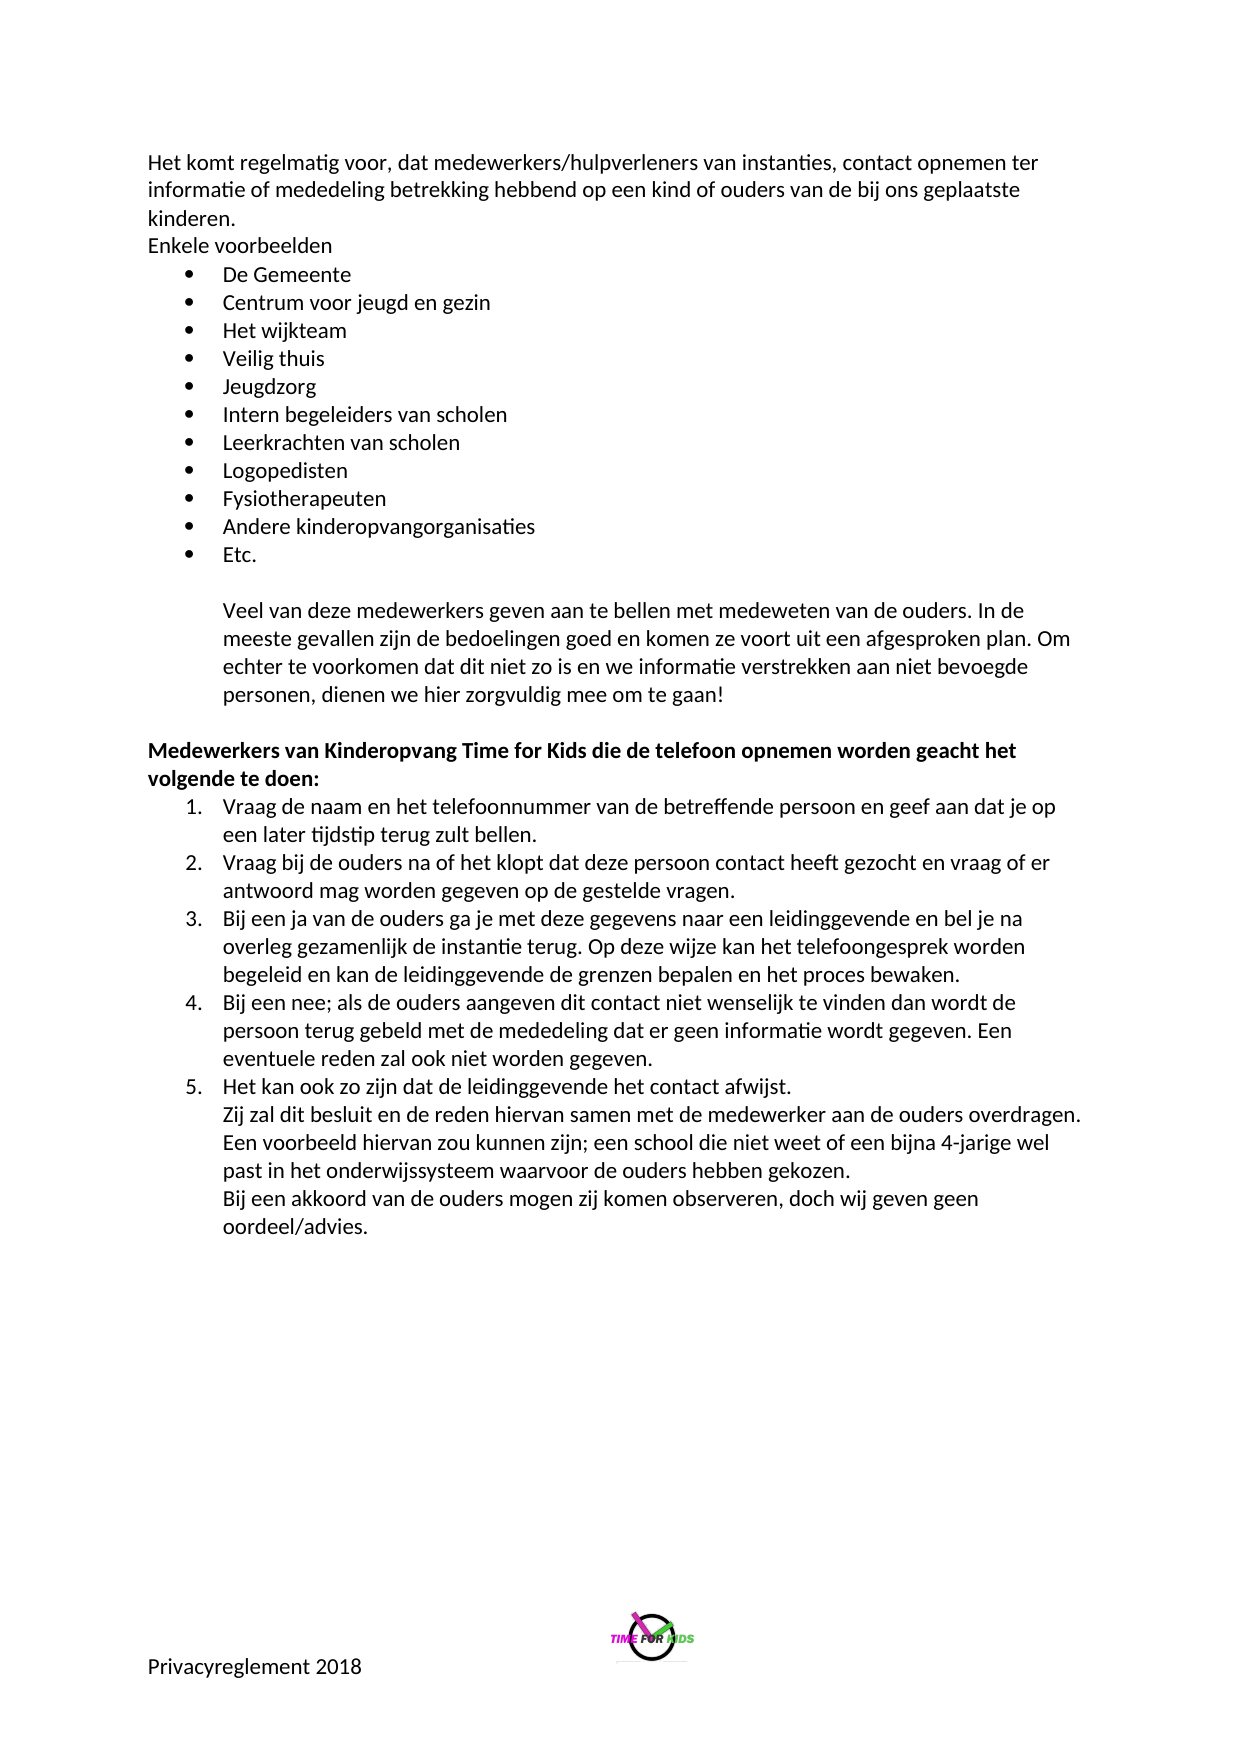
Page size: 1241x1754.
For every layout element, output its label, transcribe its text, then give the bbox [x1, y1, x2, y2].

list Bij een nee; als de ouders aangeven dit contact niet wenselijk te vinden dan wordt de persoon terug gebeld met de mededeling dat er geen informatie wordt gegeven. Een eventuele reden zal ook niet worden gegeven. [185, 988, 1093, 1072]
picture [610, 1610, 704, 1675]
text Enkele voorbeelden [148, 232, 1093, 260]
list Veilig thuis [185, 344, 1093, 372]
list Vraag bij de ouders na of het klopt dat deze persoon contact heeft gezocht en vraag of er antwoord mag worden gegeven op de gestelde vragen. [185, 848, 1093, 904]
text Veel van deze medewerkers geven aan te bellen met medeweten van de ouders. In de meeste gevallen zijn de bedoelingen goed en komen ze voort uit een afgesproken plan. Om echter te voorkomen dat dit niet zo is en we informatie verstrekken aan niet bevoegde personen, dienen we hier zorgvuldig mee om te gaan! [223, 596, 1093, 708]
list De Gemeente [185, 260, 1093, 288]
text Bij een akkoord van de ouders mogen zij komen observeren, doch wij geven geen oordeel/advies. [223, 1184, 1093, 1240]
list Centrum voor jeugd en gezin [185, 288, 1093, 316]
text Zij zal dit besluit en de reden hiervan samen met de medewerker aan de ouders overdragen. Een voorbeeld hiervan zou kunnen zijn; een school die niet weet of een bijna 4-jarige wel past in het onderwijssysteem waarvoor de ouders hebben gekozen. [223, 1100, 1093, 1184]
list Jeugdzorg [185, 372, 1093, 400]
list Leerkrachten van scholen [185, 428, 1093, 456]
list Het wijkteam [185, 316, 1093, 344]
list Het kan ook zo zijn dat de leidinggevende het contact afwijst. [185, 1072, 1093, 1100]
text Het komt regelmatig voor, dat medewerkers/hulpverleners van instanties, contact opnemen ter informatie of mededeling betrekking hebbend op een kind of ouders van de bij ons geplaatste kinderen. [148, 148, 1093, 232]
list Andere kinderopvangorganisaties [185, 512, 1093, 540]
list Bij een ja van de ouders ga je met deze gegevens naar een leidinggevende en bel je na overleg gezamenlijk de instantie terug. Op deze wijze kan het telefoongesprek worden begeleid en kan de leidinggevende de grenzen bepalen en het proces bewaken. [185, 904, 1093, 988]
list Intern begeleiders van scholen [185, 400, 1093, 428]
list Logopedisten [185, 456, 1093, 484]
list Fysiotherapeuten [185, 484, 1093, 512]
text Medewerkers van Kinderopvang Time for Kids die de telefoon opnemen worden geacht het volgende te doen: [148, 736, 1093, 792]
list Etc. [185, 540, 1093, 568]
list Vraag de naam en het telefoonnummer van de betreffende persoon en geef aan dat je op een later tijdstip terug zult bellen. [185, 792, 1093, 848]
